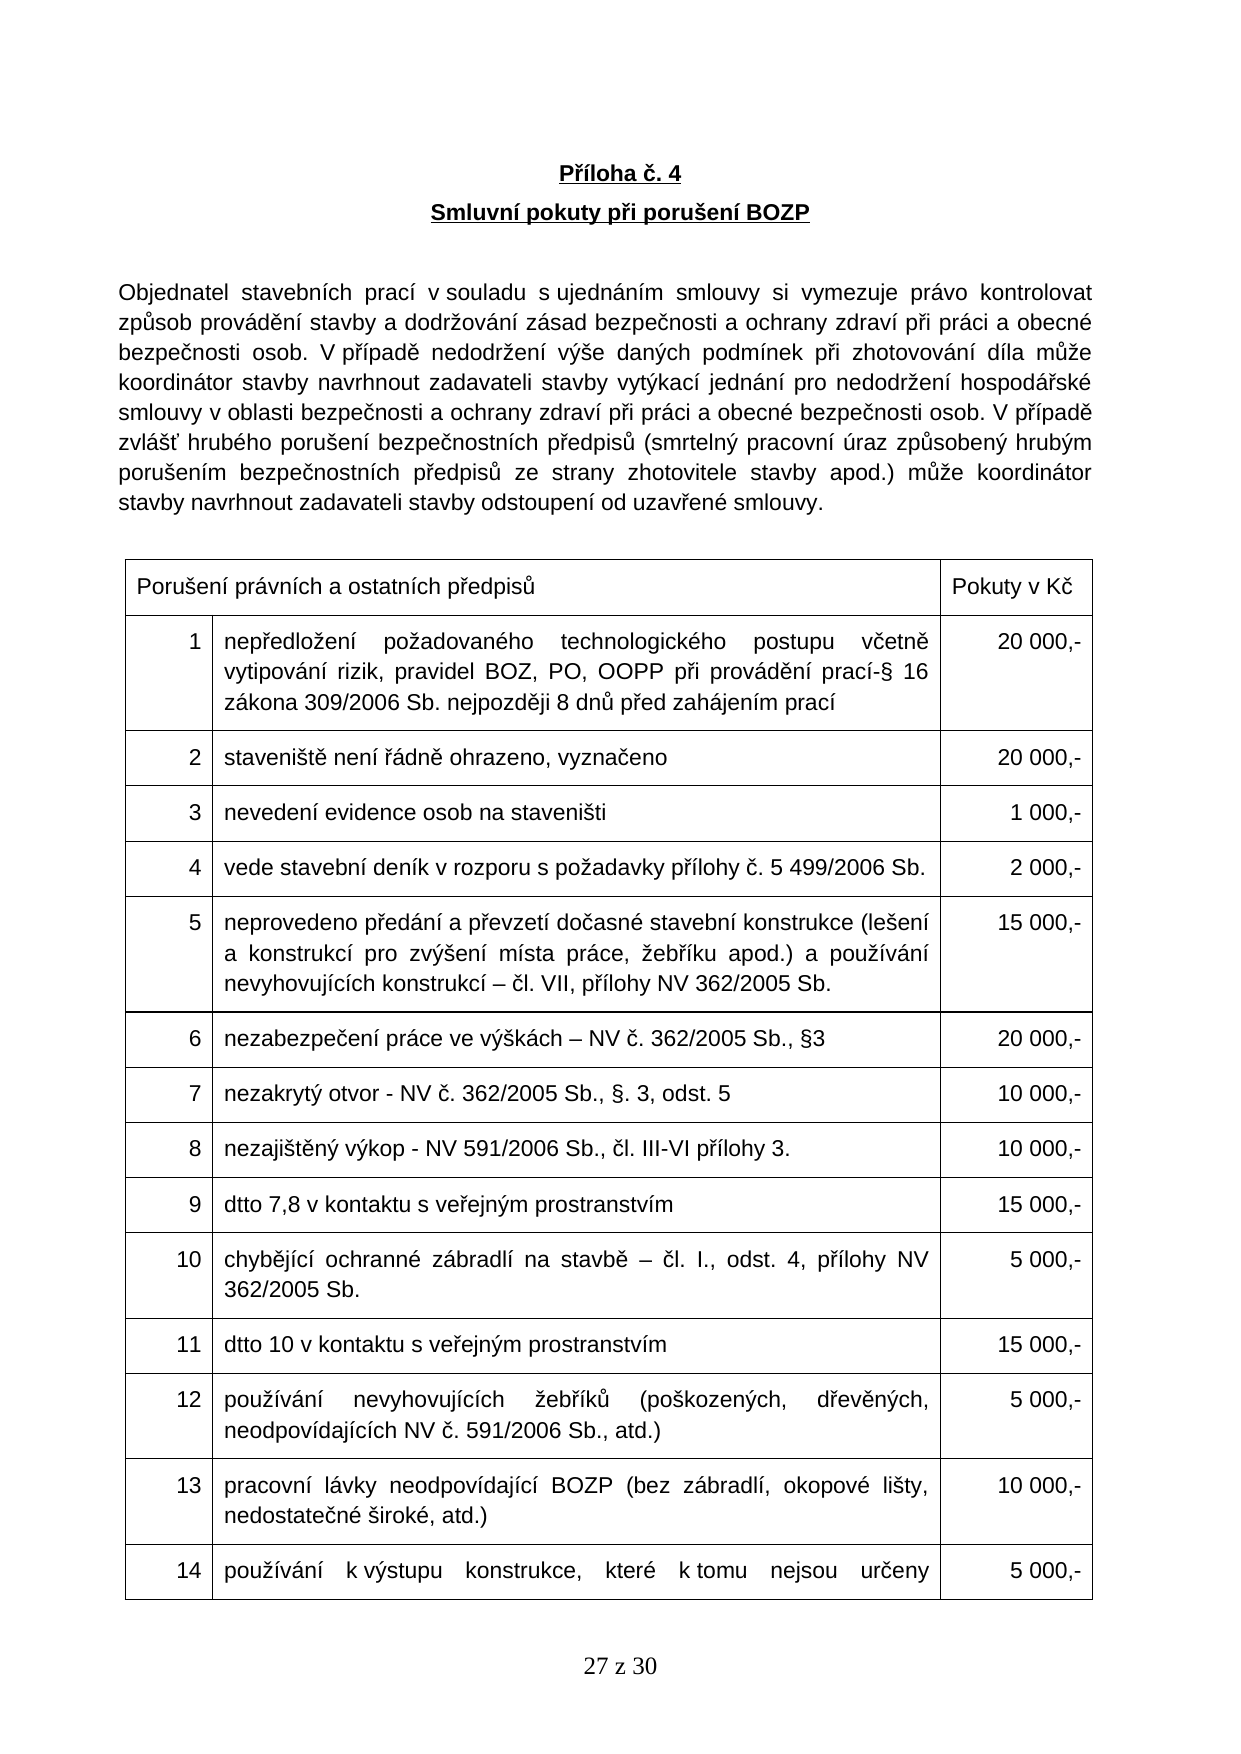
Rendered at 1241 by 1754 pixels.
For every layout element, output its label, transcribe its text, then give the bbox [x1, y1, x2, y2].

table_cell 15 000,- [941, 1178, 1092, 1232]
table_cell 1 000,- [941, 786, 1092, 841]
table_cell nepředložení požadovaného technologického postupu včetně vytipování rizik, pravidel BOZ, PO, OOPP při provádění prací-§ 16 zákona 309/2006 Sb. nejpozději 8 dnů před zahájením prací [213, 616, 940, 730]
table_cell 10 000,- [941, 1459, 1092, 1544]
table_cell neprovedeno předání a převzetí dočasné stavební konstrukce (lešení a konstrukcí pro zvýšení místa práce, žebříku apod.) a používání nevyhovujících konstrukcí – čl. VII, přílohy NV 362/2005 Sb. [213, 897, 940, 1011]
table_cell 15 000,- [941, 897, 1092, 1011]
table_cell nevedení evidence osob na staveništi [213, 786, 940, 841]
table_cell 20 000,- [941, 616, 1092, 730]
table_cell 2 000,- [941, 842, 1092, 896]
table_cell dtto 10 v kontaktu s veřejným prostranstvím [213, 1319, 940, 1373]
table_cell 10 000,- [941, 1068, 1092, 1122]
table_cell nezakrytý otvor - NV č. 362/2005 Sb., §. 3, odst. 5 [213, 1068, 940, 1122]
table_cell 15 000,- [941, 1319, 1092, 1373]
table_cell 3 [126, 786, 212, 841]
table_header Pokuty v Kč [941, 560, 1092, 614]
table_cell 20 000,- [941, 1013, 1092, 1067]
table_cell 20 000,- [941, 731, 1092, 785]
text Objednatel stavebních prací v souladu s ujednáním smlouvy si vymezuje právo kontrolovat způsob provádění stavby a dodržování zásad bezpečnosti a ochrany zdraví při práci a obecné bezpečnosti osob. V případě nedodržení výše daných podmínek při zhotovování díla může koordinátor stavby navrhnout zadavateli stavby vytýkací jednání pro nedodržení hospodářské smlouvy v oblasti bezpečnosti a ochrany zdraví při práci a obecné bezpečnosti osob. V případě zvlášť hrubého porušení bezpečnostních předpisů (smrtelný pracovní úraz způsobený hrubým porušením bezpečnostních předpisů ze strany zhotovitele stavby apod.) může koordinátor stavby navrhnout zadavateli stavby odstoupení od uzavřené smlouvy. [118, 277, 1092, 517]
table_cell nezajištěný výkop - NV 591/2006 Sb., čl. III-VI přílohy 3. [213, 1123, 940, 1177]
table_cell chybějící ochranné zábradlí na stavbě – čl. I., odst. 4, přílohy NV 362/2005 Sb. [213, 1233, 940, 1318]
text Smluvní pokuty při porušení BOZP [148, 199, 1092, 225]
table_cell používání nevyhovujících žebříků (poškozených, dřevěných, neodpovídajících NV č. 591/2006 Sb., atd.) [213, 1374, 940, 1458]
table_cell 1 [126, 616, 212, 730]
table_cell 4 [126, 842, 212, 896]
table_cell 7 [126, 1068, 212, 1122]
table_cell 2 [126, 731, 212, 785]
table_cell staveniště není řádně ohrazeno, vyznačeno [213, 731, 940, 785]
table_cell 6 [126, 1013, 212, 1067]
table_cell vede stavební deník v rozporu s požadavky přílohy č. 5 499/2006 Sb. [213, 842, 940, 896]
table_cell 8 [126, 1123, 212, 1177]
table_cell pracovní lávky neodpovídající BOZP (bez zábradlí, okopové lišty, nedostatečné široké, atd.) [213, 1459, 940, 1544]
table_cell 14 [126, 1545, 212, 1599]
table_cell dtto 7,8 v kontaktu s veřejným prostranstvím [213, 1178, 940, 1232]
table_cell 9 [126, 1178, 212, 1232]
table_cell 5 000,- [941, 1545, 1092, 1599]
table_cell 13 [126, 1459, 212, 1544]
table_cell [213, 1545, 940, 1599]
table_cell 5 000,- [941, 1233, 1092, 1318]
table_cell 5 000,- [941, 1374, 1092, 1458]
table_header Porušení právních a ostatních předpisů [126, 560, 940, 614]
table_cell 12 [126, 1374, 212, 1458]
text Příloha č. 4 [148, 160, 1092, 187]
table_cell 10 [126, 1233, 212, 1318]
table_cell nezabezpečení práce ve výškách – NV č. 362/2005 Sb., §3 [213, 1013, 940, 1067]
table_cell 10 000,- [941, 1123, 1092, 1177]
table_cell 11 [126, 1319, 212, 1373]
table_cell 5 [126, 897, 212, 1011]
